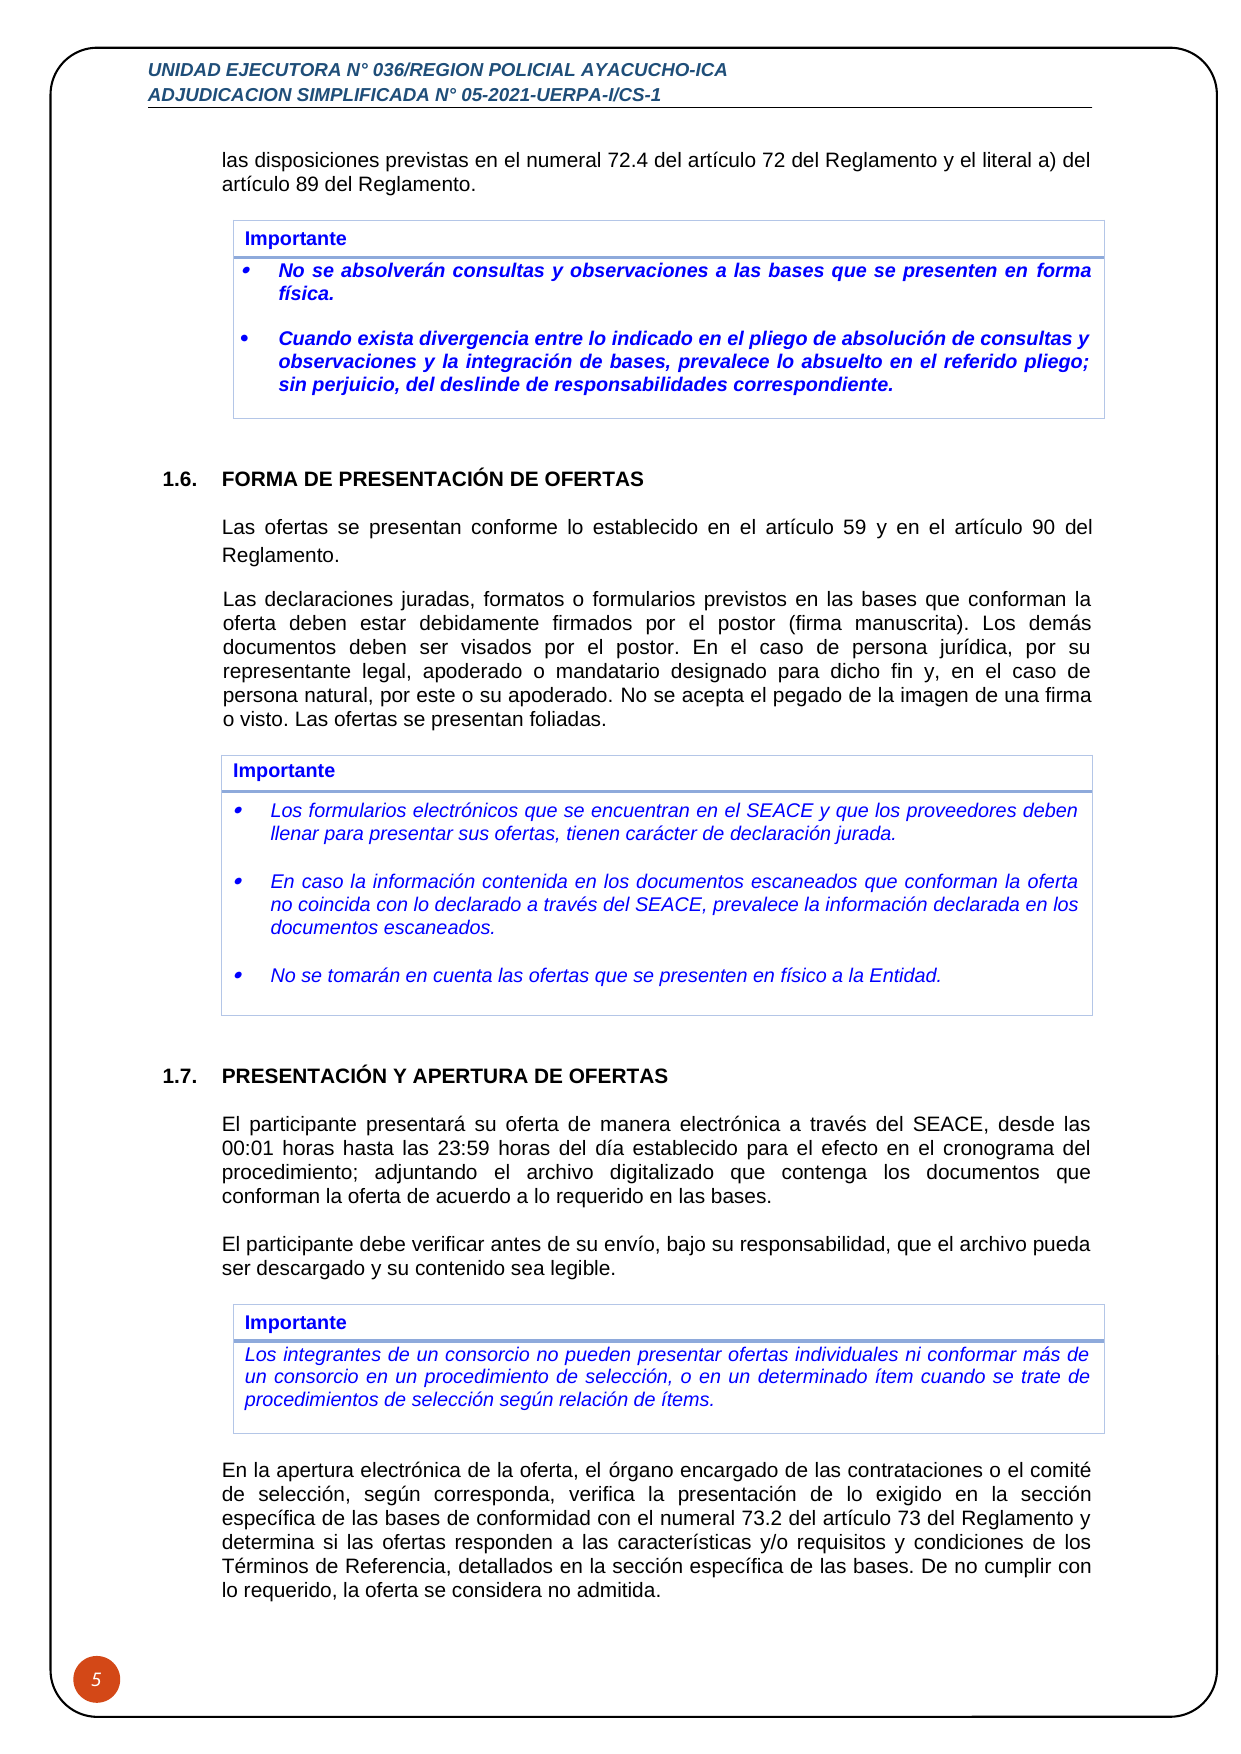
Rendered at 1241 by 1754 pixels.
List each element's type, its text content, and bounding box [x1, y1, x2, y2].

table_cell No se absolverán consultas y observaciones a las bases que se presenten en forma física. Cuando exista divergencia entre lo indicado en el pliego de absolución de consultas y observaciones y la integración de bases, prevalece lo absuelto en el referido pliego; sin perjuicio, del deslinde de responsabilidades correspondiente. [234, 259, 1104, 418]
table_header Importante [222, 756, 1092, 790]
text Las ofertas se presentan conforme lo establecido en el artículo 59 y en el artículo 90 del Reglamento. [222, 515, 1092, 567]
text En la apertura electrónica de la oferta, el órgano encargado de las contrataciones o el comité de selección, según corresponda, verifica la presentación de lo exigido en la sección específica de las bases de conformidad con el numeral 73.2 del artículo 73 del Reglamento y determina si las ofertas responden a las características y/o requisitos y condiciones de los Términos de Referencia, detallados en la sección específica de las bases. De no cumplir con lo requerido, la oferta se considera no admitida. [222, 1458, 1092, 1602]
text El participante debe verificar antes de su envío, bajo su responsabilidad, que el archivo pueda ser descargado y su contenido sea legible. [222, 1232, 1092, 1280]
text El participante presentará su oferta de manera electrónica a través del SEACE, desde las 00:01 horas hasta las 23:59 horas del día establecido para el efecto en el cronograma del procedimiento; adjuntando el archivo digitalizado que contenga los documentos que conforman la oferta de acuerdo a lo requerido en las bases. [222, 1112, 1092, 1208]
table_cell Los formularios electrónicos que se encuentran en el SEACE y que los proveedores deben llenar para presentar sus ofertas, tienen carácter de declaración jurada. En caso la información contenida en los documentos escaneados que conforman la oferta no coincida con lo declarado a través del SEACE, prevalece la información declarada en los documentos escaneados. No se tomarán en cuenta las ofertas que se presenten en físico a la Entidad. [222, 793, 1092, 1015]
list PRESENTACIÓN Y APERTURA DE OFERTAS [162, 1064, 1092, 1088]
table_header Importante [234, 221, 1104, 256]
table_header Importante [234, 1305, 1104, 1339]
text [222, 148, 1092, 196]
table_cell Los integrantes de un consorcio no pueden presentar ofertas individuales ni conformar más de un consorcio en un procedimiento de selección, o en un determinado ítem cuando se trate de procedimientos de selección según relación de ítems. [234, 1343, 1104, 1433]
list Las declaraciones juradas, formatos o formularios previstos en las bases que conforman la oferta deben estar debidamente firmados por el postor (firma manuscrita). Los demás documentos deben ser visados por el postor. En el caso de persona jurídica, por su representante legal, apoderado o mandatario designado para dicho fin y, en el caso de persona natural, por este o su apoderado. No se acepta el pegado de la imagen de una firma o visto. Las ofertas se presentan foliadas. [223, 587, 1092, 731]
list FORMA DE PRESENTACIÓN DE OFERTAS [162, 467, 1092, 491]
